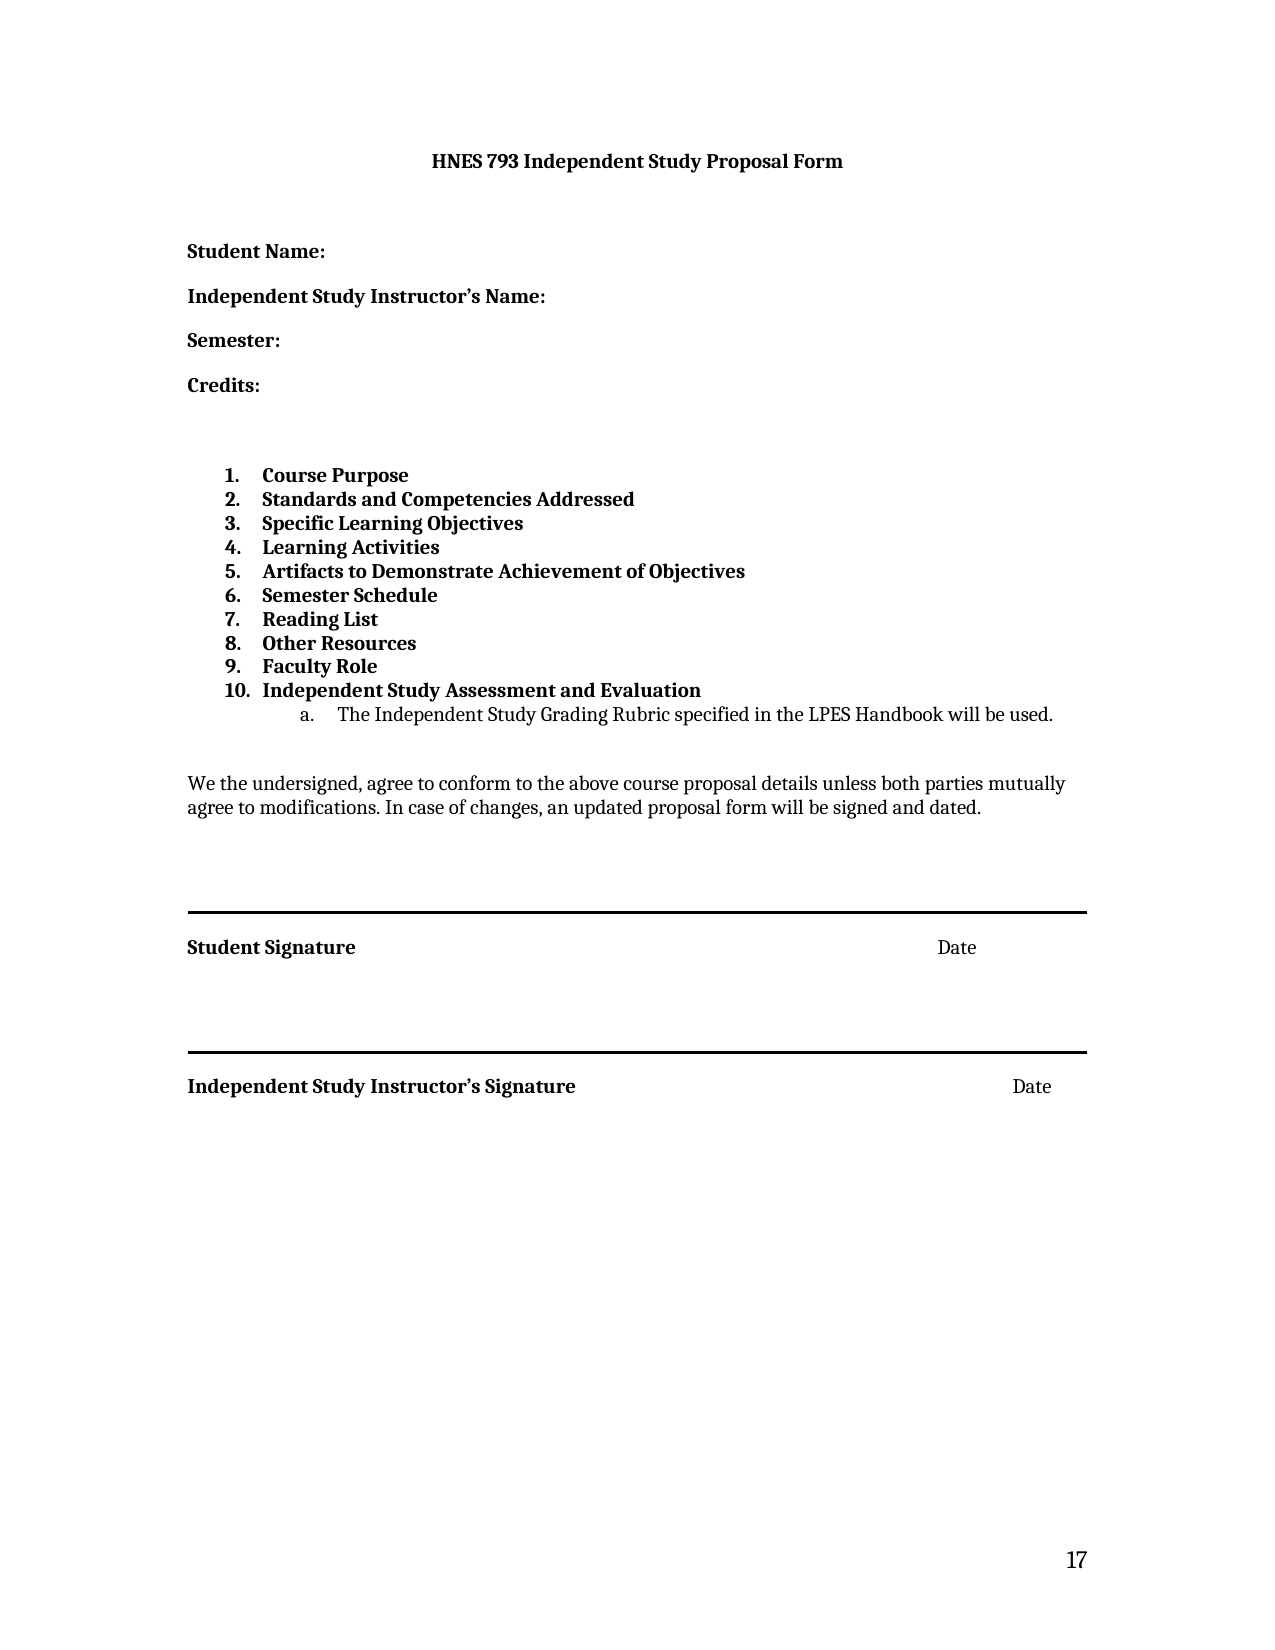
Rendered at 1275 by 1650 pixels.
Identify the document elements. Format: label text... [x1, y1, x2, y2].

list Course Purpose [225, 463, 1087, 487]
list Semester Schedule [225, 583, 1087, 607]
list Learning Activities [225, 535, 1087, 559]
text Student Signature Date [187, 935, 1087, 959]
text HNES 793 Independent Study Proposal Form [187, 150, 1087, 174]
list Standards and Competencies Addressed [225, 487, 1087, 511]
list Reading List [225, 607, 1087, 631]
list Independent Study Assessment and Evaluation [225, 679, 1087, 703]
text Independent Study Instructor’s Signature Date [187, 1075, 1087, 1099]
text Student Name: [187, 239, 1087, 263]
text We the undersigned, agree to conform to the above course proposal details unless both parties mutually agree to modifications. In case of changes, an updated proposal form will be signed and dated. [187, 772, 1087, 820]
list The Independent Study Grading Rubric specified in the LPES Handbook will be used. [300, 703, 1087, 727]
list Artifacts to Demonstrate Achievement of Objectives [225, 559, 1087, 583]
text Semester: [187, 329, 1087, 353]
text Credits: [187, 374, 1087, 398]
list Faculty Role [225, 655, 1087, 679]
list Other Resources [225, 631, 1087, 655]
text Independent Study Instructor’s Name: [187, 284, 1087, 308]
list Specific Learning Objectives [225, 511, 1087, 535]
